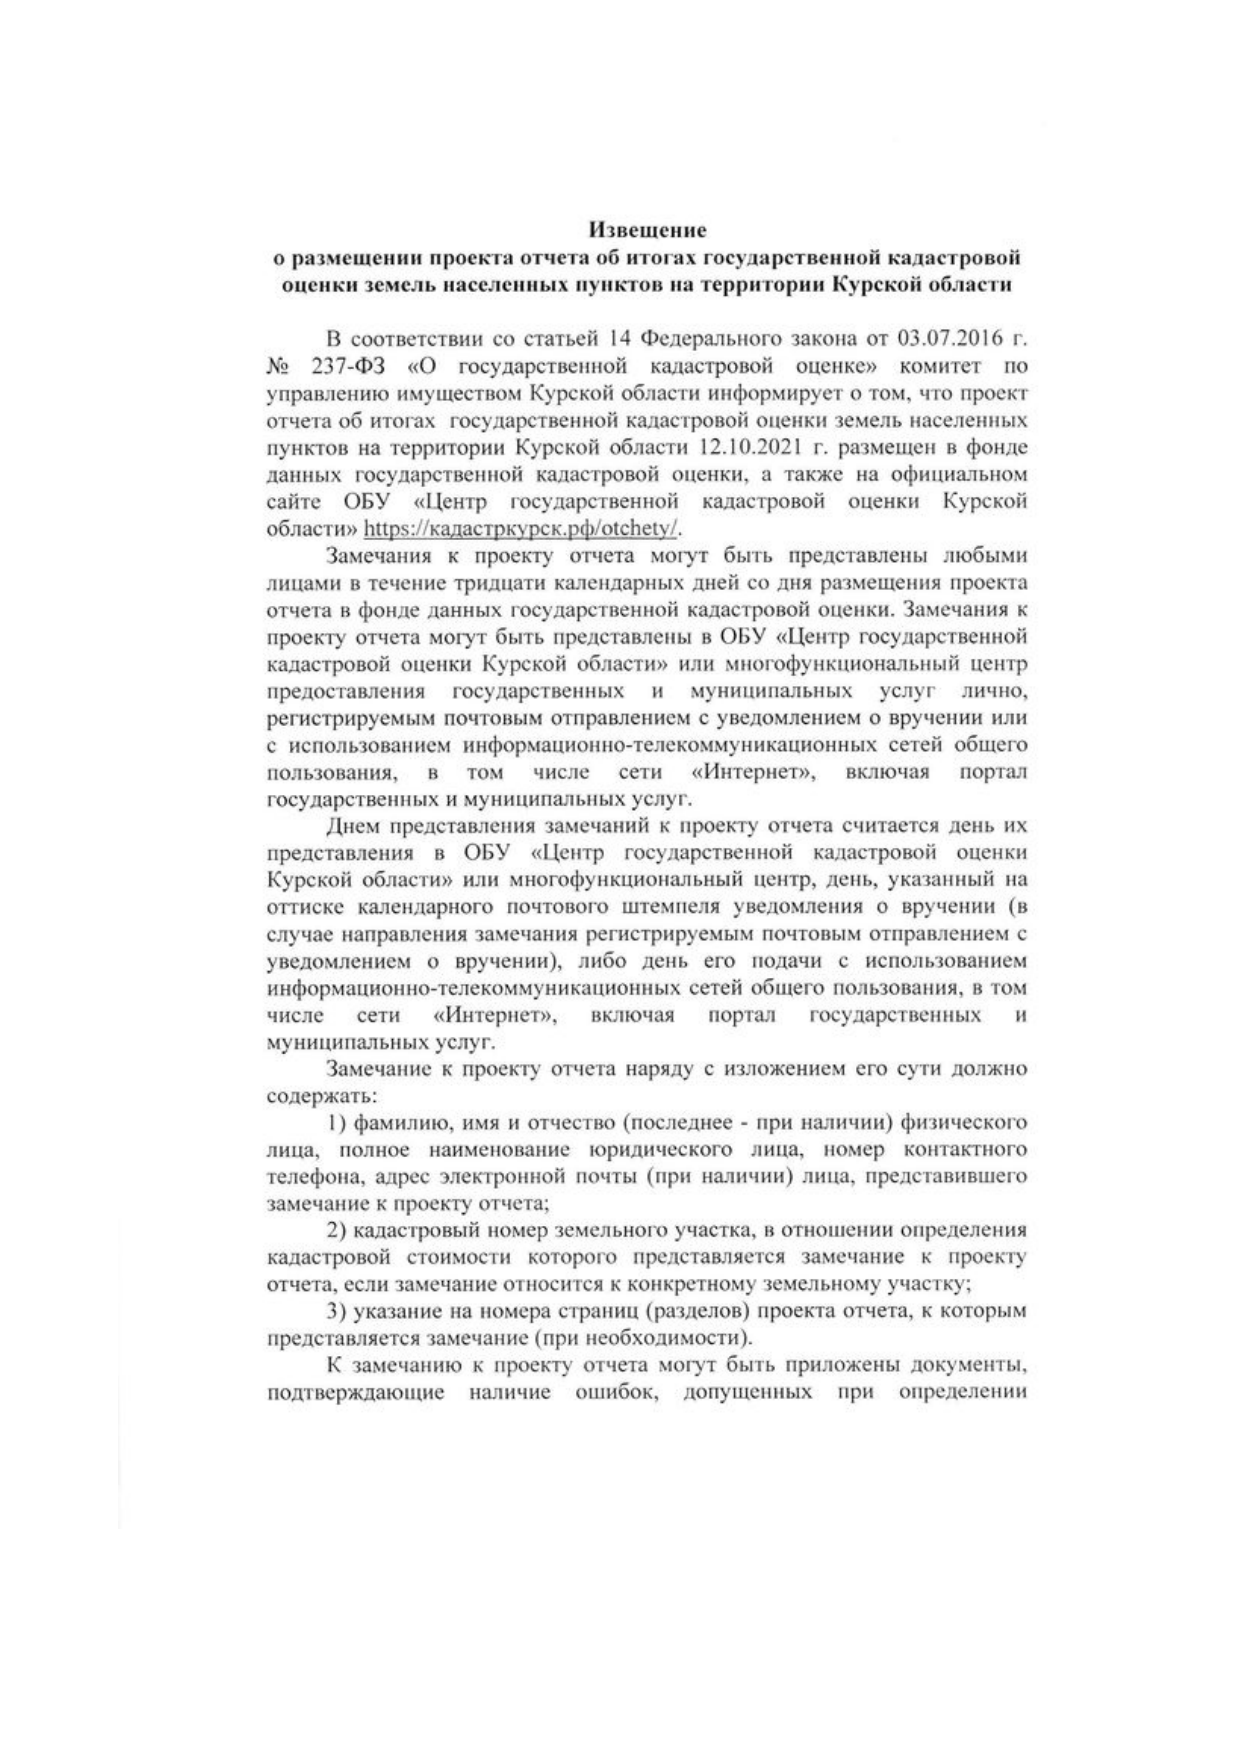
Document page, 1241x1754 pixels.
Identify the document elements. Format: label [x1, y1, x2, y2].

picture [118, 118, 1123, 1529]
